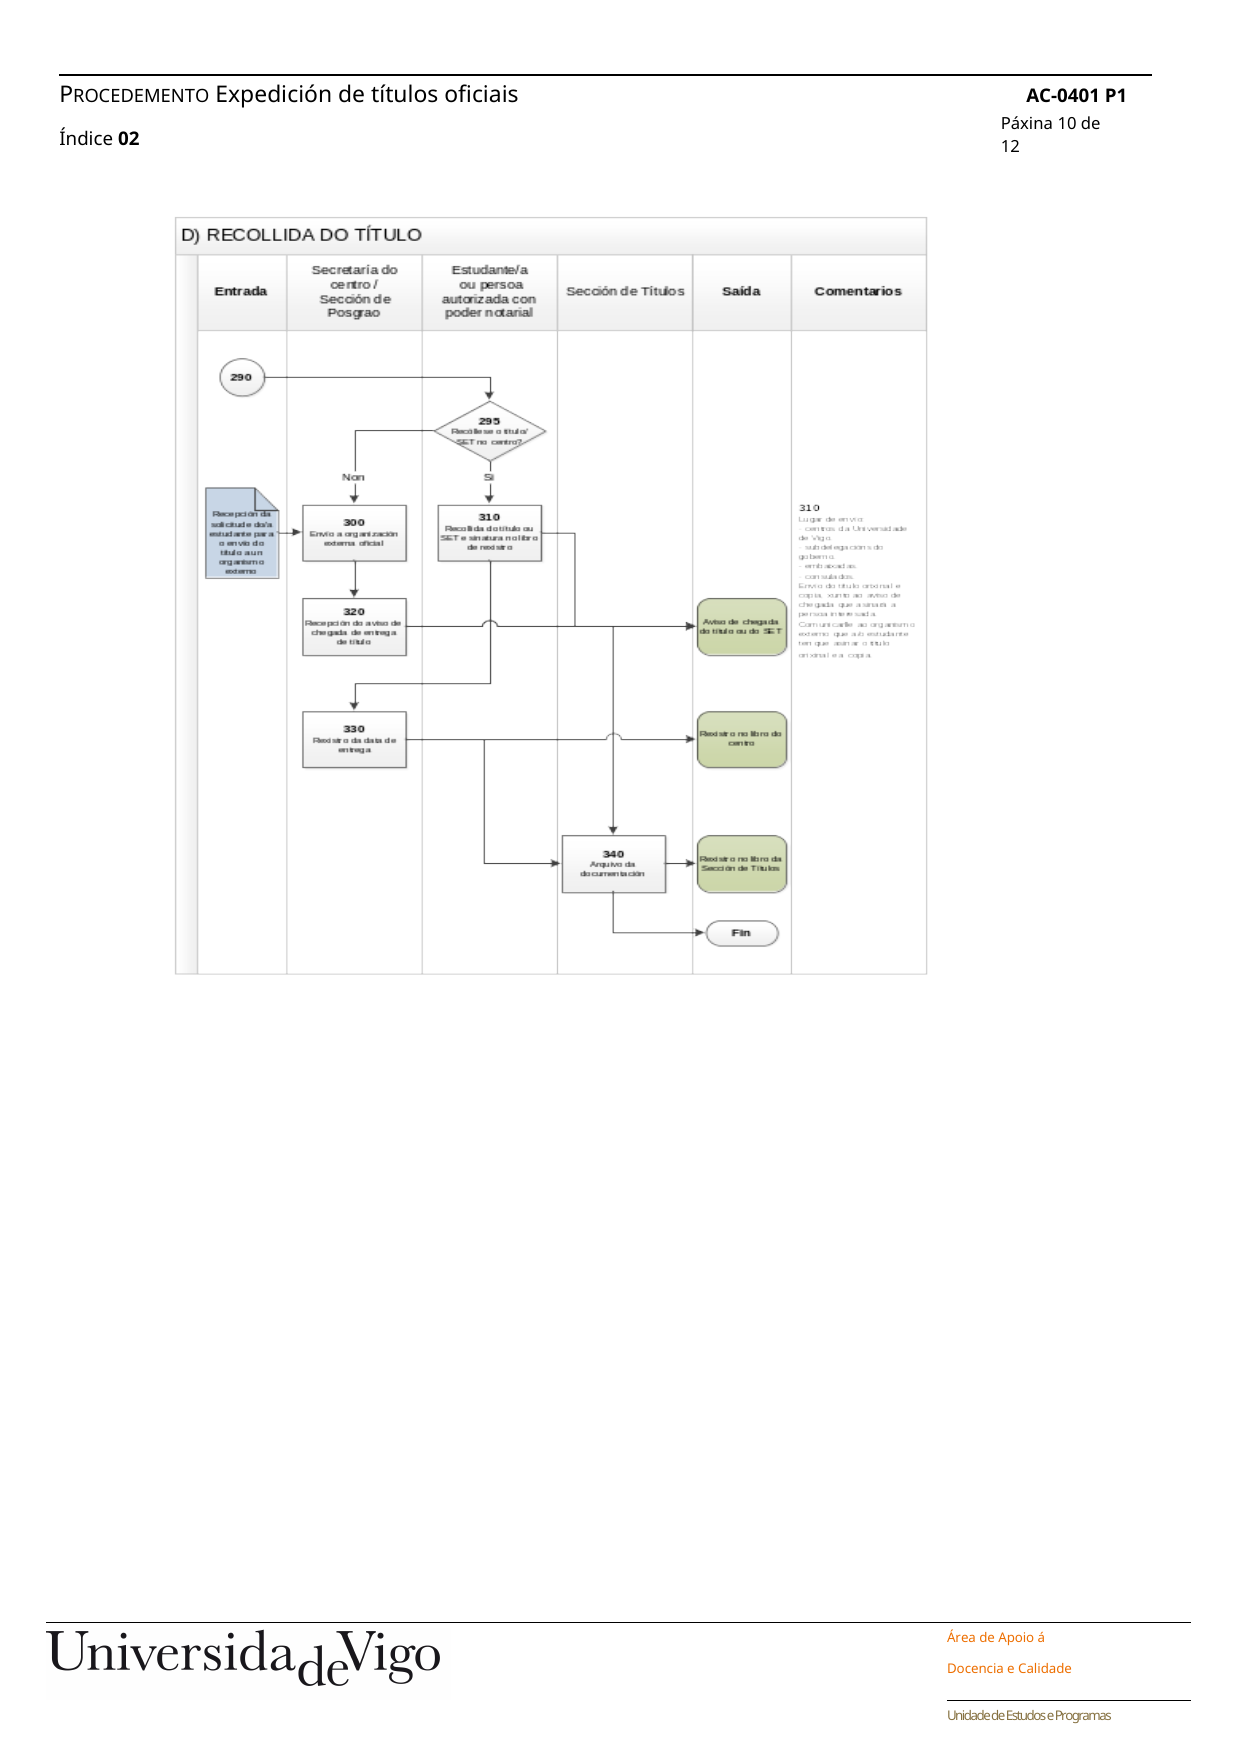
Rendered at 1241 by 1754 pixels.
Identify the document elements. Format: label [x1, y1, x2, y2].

picture [46, 1628, 452, 1700]
